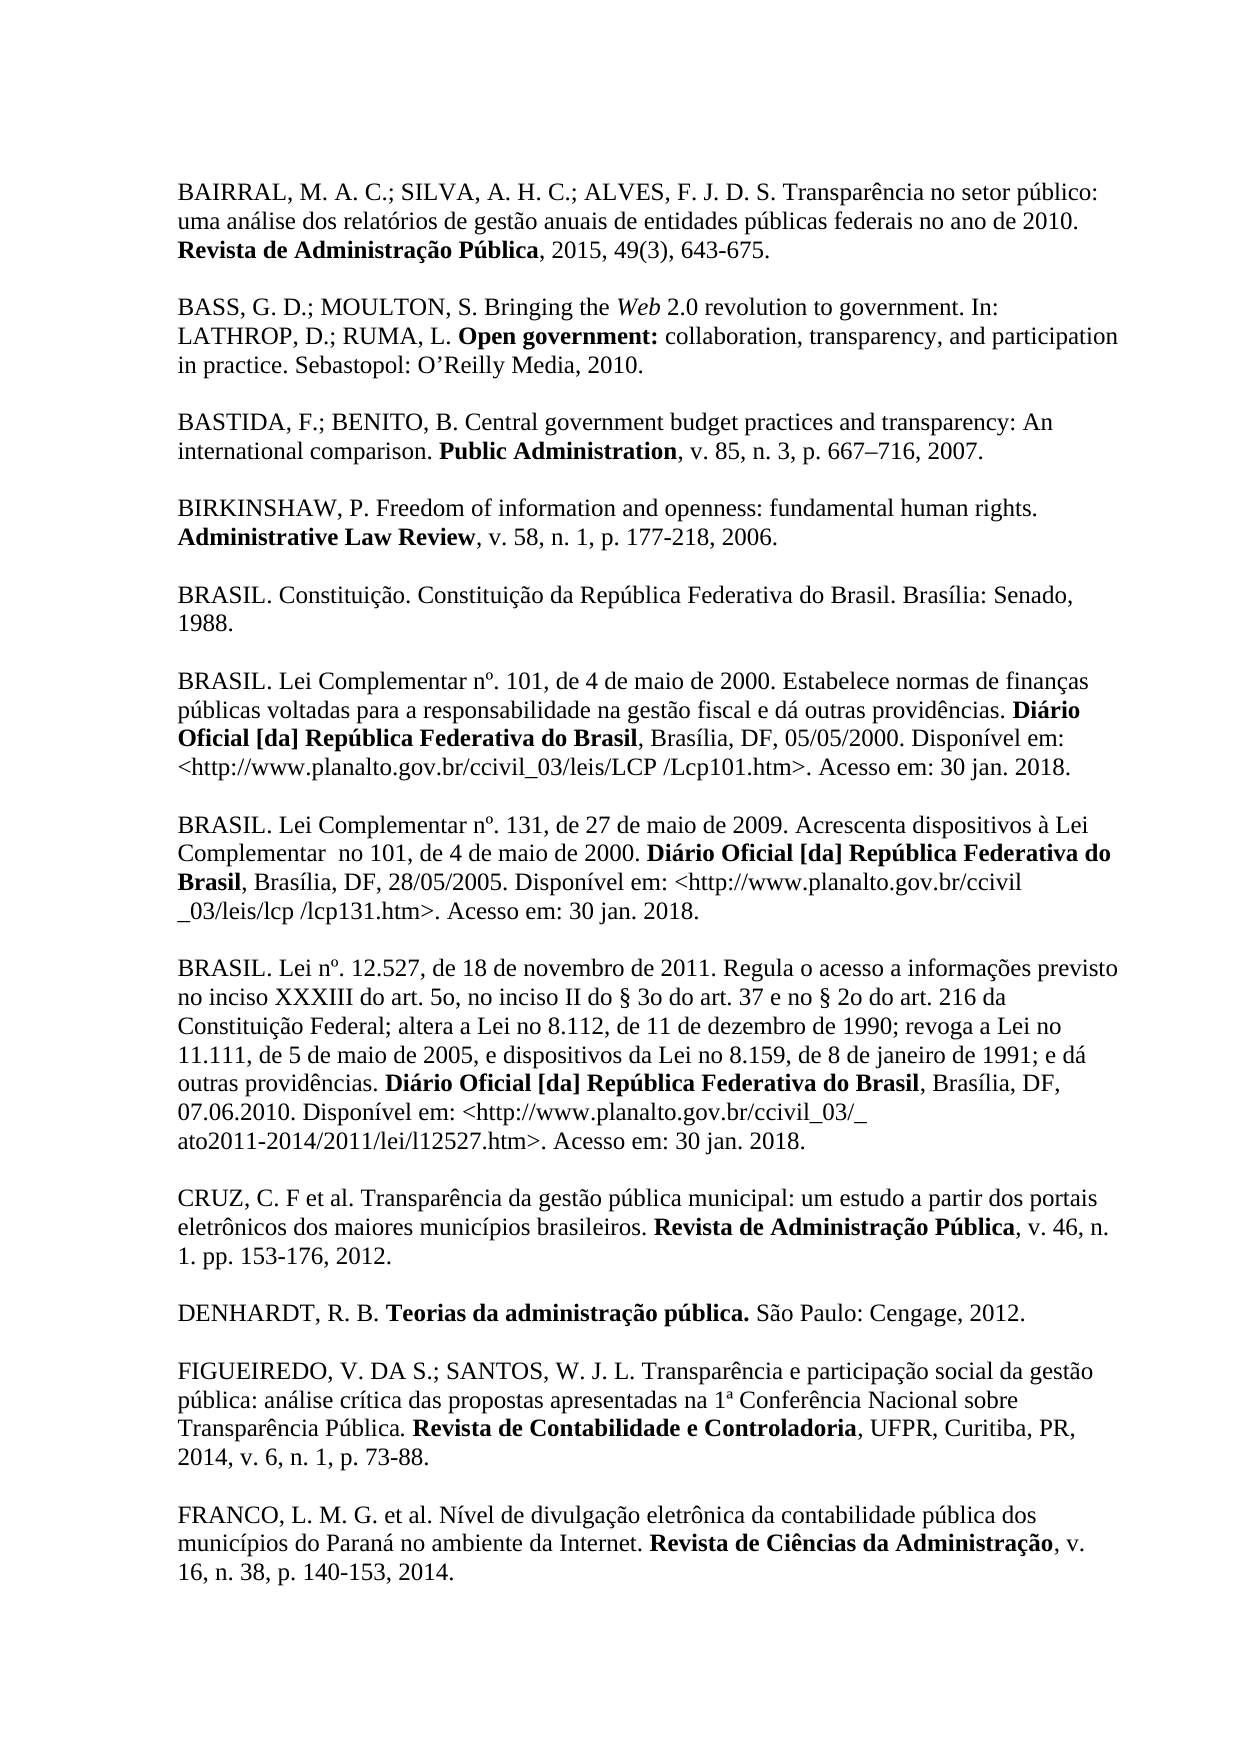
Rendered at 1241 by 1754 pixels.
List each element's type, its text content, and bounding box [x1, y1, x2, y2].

text BRASIL. Constituição. Constituição da República Federativa do Brasil. Brasília: Senado, 1988. [177, 580, 1122, 637]
text BRASIL. Lei Complementar nº. 101, de 4 de maio de 2000. Estabelece normas de finanças públicas voltadas para a responsabilidade na gestão fiscal e dá outras providências. Diário Oficial [da] República Federativa do Brasil, Brasília, DF, 05/05/2000. Disponível em: <http://www.planalto.gov.br/ccivil_03/leis/LCP /Lcp101.htm>. Acesso em: 30 jan. 2018. [177, 666, 1122, 781]
text BRASIL. Lei nº. 12.527, de 18 de novembro de 2011. Regula o acesso a informações previsto no inciso XXXIII do art. 5o, no inciso II do § 3o do art. 37 e no § 2o do art. 216 da Constituição Federal; altera a Lei no 8.112, de 11 de dezembro de 1990; revoga a Lei no 11.111, de 5 de maio de 2005, e dispositivos da Lei no 8.159, de 8 de janeiro de 1991; e dá outras providências. Diário Oficial [da] República Federativa do Brasil, Brasília, DF, 07.06.2010. Disponível em: <http://www.planalto.gov.br/ccivil_03/_ ato2011-2014/2011/lei/l12527.htm>. Acesso em: 30 jan. 2018. [177, 953, 1122, 1155]
text CRUZ, C. F et al. Transparência da gestão pública municipal: um estudo a partir dos portais eletrônicos dos maiores municípios brasileiros. Revista de Administração Pública, v. 46, n. 1. pp. 153-176, 2012. [177, 1183, 1122, 1270]
text BRASIL. Lei Complementar nº. 131, de 27 de maio de 2009. Acrescenta dispositivos à Lei Complementar no 101, de 4 de maio de 2000. Diário Oficial [da] República Federativa do Brasil, Brasília, DF, 28/05/2005. Disponível em: <http://www.planalto.gov.br/ccivil _03/leis/lcp /lcp131.htm>. Acesso em: 30 jan. 2018. [177, 810, 1122, 925]
text FRANCO, L. M. G. et al. Nível de divulgação eletrônica da contabilidade pública dos municípios do Paraná no ambiente da Internet. Revista de Ciências da Administração, v. 16, n. 38, p. 140-153, 2014. [177, 1500, 1122, 1586]
text BAIRRAL, M. A. C.; SILVA, A. H. C.; ALVES, F. J. D. S. Transparência no setor público: uma análise dos relatórios de gestão anuais de entidades públicas federais no ano de 2010. Revista de Administração Pública, 2015, 49(3), 643-675. [177, 177, 1122, 263]
text DENHARDT, R. B. Teorias da administração pública. São Paulo: Cengage, 2012. [177, 1298, 1122, 1327]
text BIRKINSHAW, P. Freedom of information and openness: fundamental human rights. Administrative Law Review, v. 58, n. 1, p. 177-218, 2006. [177, 493, 1122, 551]
text FIGUEIREDO, V. DA S.; SANTOS, W. J. L. Transparência e participação social da gestão pública: análise crítica das propostas apresentadas na 1ª Conferência Nacional sobre Transparência Pública. Revista de Contabilidade e Controladoria, UFPR, Curitiba, PR, 2014, v. 6, n. 1, p. 73-88. [177, 1356, 1122, 1471]
text BASS, G. D.; MOULTON, S. Bringing the Web 2.0 revolution to government. In: LATHROP, D.; RUMA, L. Open government: collaboration, transparency, and participation in practice. Sebastopol: O’Reilly Media, 2010. [177, 292, 1122, 378]
